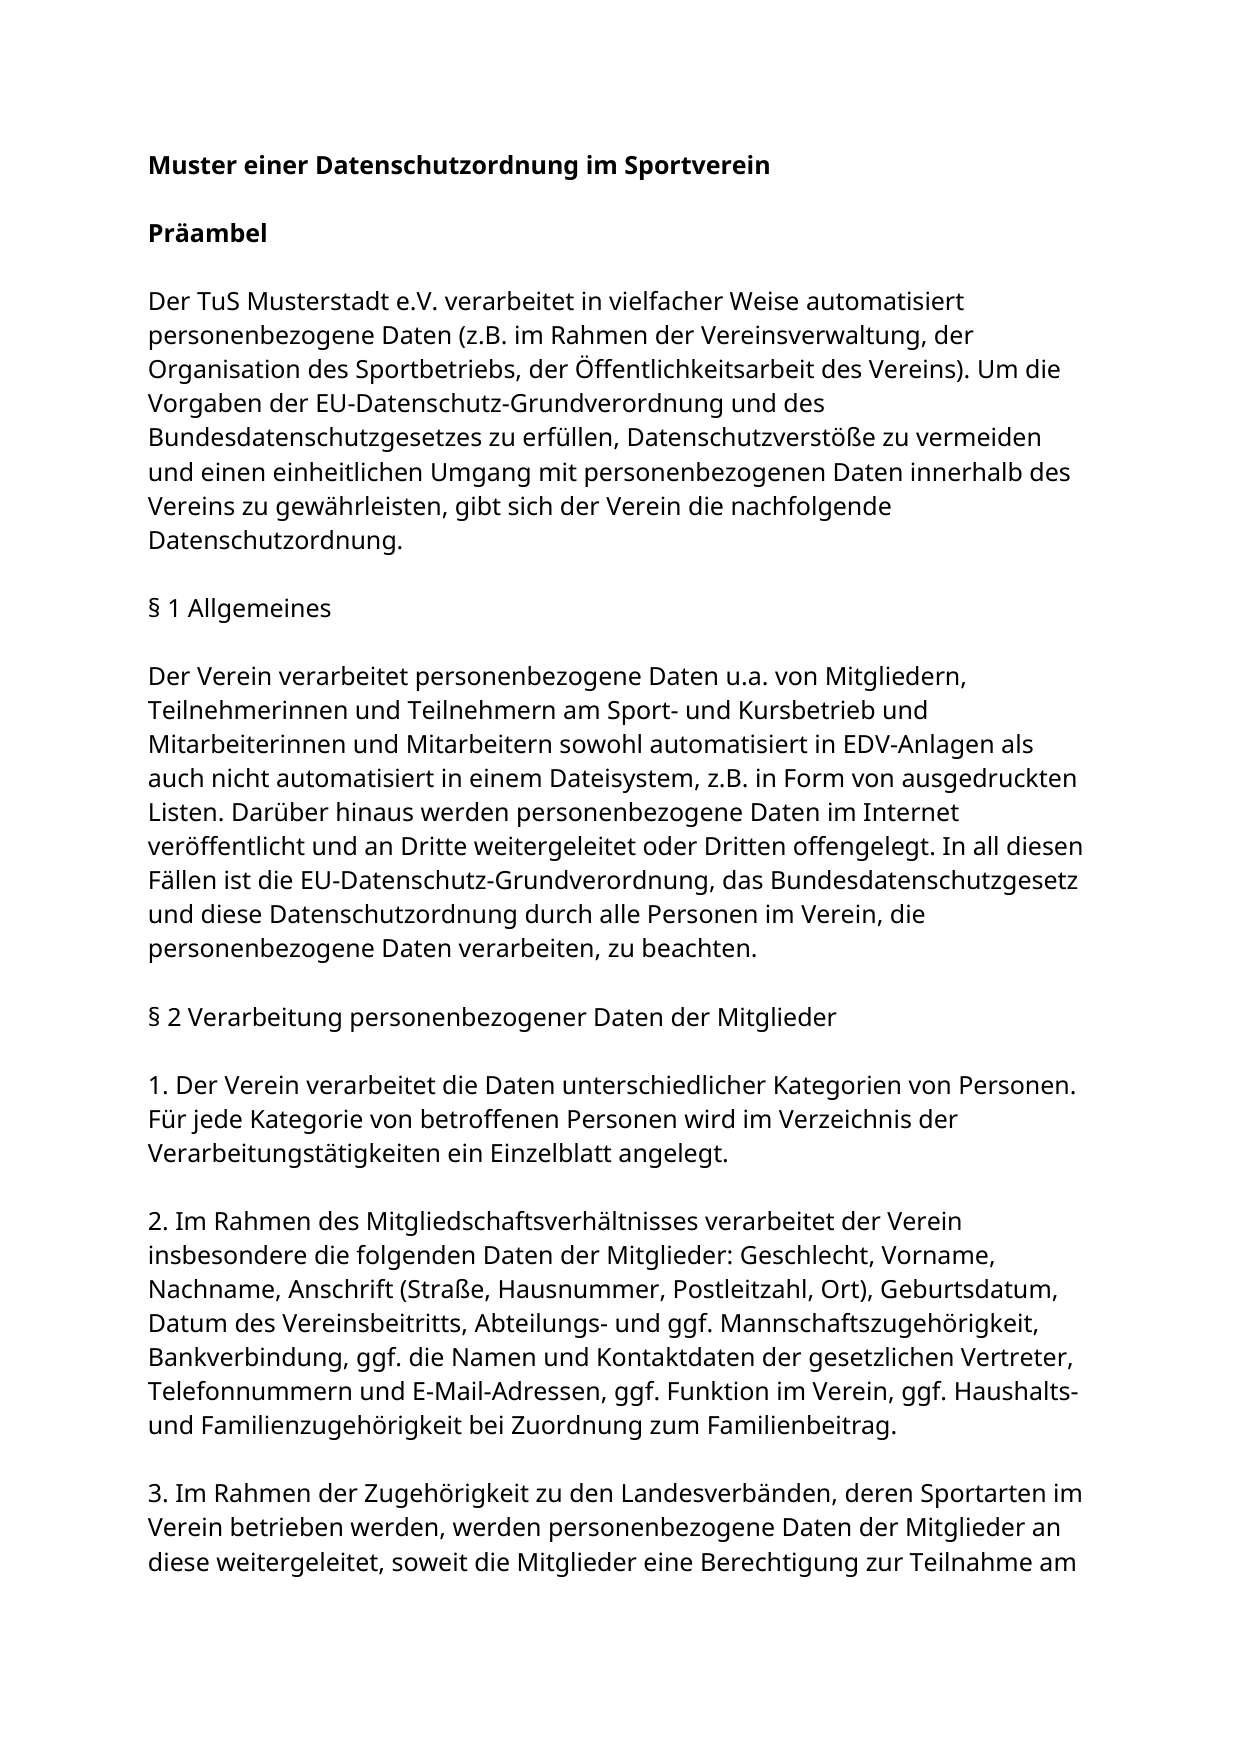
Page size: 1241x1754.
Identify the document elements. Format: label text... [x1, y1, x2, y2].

text Der Verein verarbeitet personenbezogene Daten u.a. von Mitgliedern, Teilnehmerinnen und Teilnehmern am Sport- und Kursbetrieb und Mitarbeiterinnen und Mitarbeitern sowohl automatisiert in EDV-Anlagen als auch nicht automatisiert in einem Dateisystem, z.B. in Form von ausgedruckten Listen. Darüber hinaus werden personenbezogene Daten im Internet veröffentlicht und an Dritte weitergeleitet oder Dritten offengelegt. In all diesen Fällen ist die EU-Datenschutz-Grundverordnung, das Bundesdatenschutzgesetz und diese Datenschutzordnung durch alle Personen im Verein, die personenbezogene Daten verarbeiten, zu beachten. [148, 658, 1093, 965]
text 2. Im Rahmen des Mitgliedschaftsverhältnisses verarbeitet der Verein insbesondere die folgenden Daten der Mitglieder: Geschlecht, Vorname, Nachname, Anschrift (Straße, Hausnummer, Postleitzahl, Ort), Geburtsdatum, Datum des Vereinsbeitritts, Abteilungs- und ggf. Mannschaftszugehörigkeit, Bankverbindung, ggf. die Namen und Kontaktdaten der gesetzlichen Vertreter, Telefonnummern und E-Mail-Adressen, ggf. Funktion im Verein, ggf. Haushalts- und Familienzugehörigkeit bei Zuordnung zum Familienbeitrag. [148, 1203, 1093, 1442]
text § 1 Allgemeines [148, 590, 1093, 624]
text Präambel [148, 216, 1093, 250]
text Muster einer Datenschutzordnung im Sportverein [148, 148, 1093, 182]
text 1. Der Verein verarbeitet die Daten unterschiedlicher Kategorien von Personen. Für jede Kategorie von betroffenen Personen wird im Verzeichnis der Verarbeitungstätigkeiten ein Einzelblatt angelegt. [148, 1067, 1093, 1169]
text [148, 1476, 1093, 1578]
text § 2 Verarbeitung personenbezogener Daten der Mitglieder [148, 999, 1093, 1033]
text Der TuS Musterstadt e.V. verarbeitet in vielfacher Weise automatisiert personenbezogene Daten (z.B. im Rahmen der Vereinsverwaltung, der Organisation des Sportbetriebs, der Öffentlichkeitsarbeit des Vereins). Um die Vorgaben der EU-Datenschutz-Grundverordnung und des Bundesdatenschutzgesetzes zu erfüllen, Datenschutzverstöße zu vermeiden und einen einheitlichen Umgang mit personenbezogenen Daten innerhalb des Vereins zu gewährleisten, gibt sich der Verein die nachfolgende Datenschutzordnung. [148, 284, 1093, 556]
